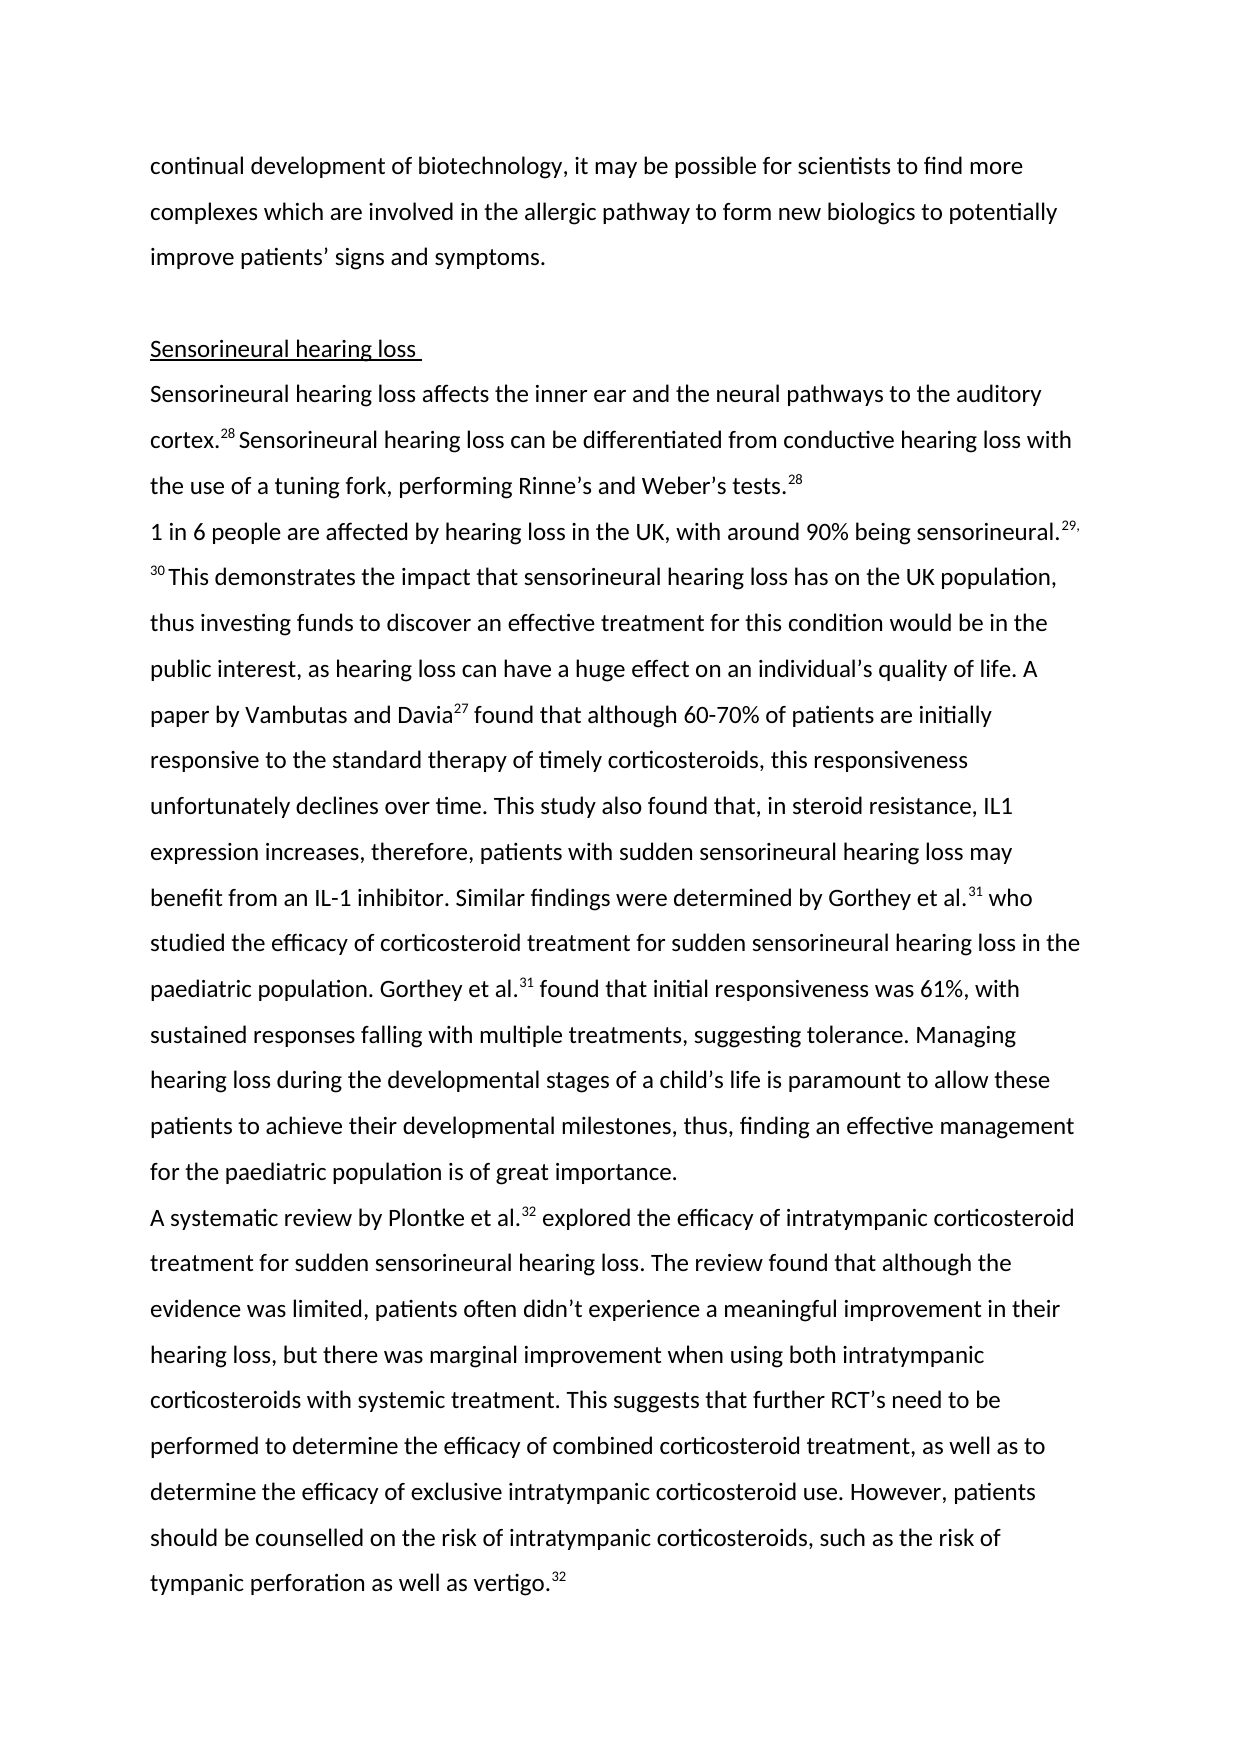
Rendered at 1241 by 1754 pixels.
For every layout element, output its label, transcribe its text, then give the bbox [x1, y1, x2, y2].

text Sensorineural hearing loss affects the inner ear and the neural pathways to the auditory cortex.28 Sensorineural hearing loss can be differentiated from conductive hearing loss with the use of a tuning fork, performing Rinne’s and Weber’s tests.28 [150, 379, 1090, 501]
text 1 in 6 people are affected by hearing loss in the UK, with around 90% being sensorineural.29, 30 This demonstrates the impact that sensorineural hearing loss has on the UK population, thus investing funds to discover an effective treatment for this condition would be in the public interest, as hearing loss can have a huge effect on an individual’s quality of life. A paper by Vambutas and Davia27 found that although 60-70% of patients are initially responsive to the standard therapy of timely corticosteroids, this responsiveness unfortunately declines over time. This study also found that, in steroid resistance, IL1 expression increases, therefore, patients with sudden sensorineural hearing loss may benefit from an IL-1 inhibitor. Similar findings were determined by Gorthey et al.31 who studied the efficacy of corticosteroid treatment for sudden sensorineural hearing loss in the paediatric population. Gorthey et al.31 found that initial responsiveness was 61%, with sustained responses falling with multiple treatments, suggesting tolerance. Managing hearing loss during the developmental stages of a child’s life is paramount to allow these patients to achieve their developmental milestones, thus, finding an effective management for the paediatric population is of great importance. [150, 516, 1090, 1187]
text A systematic review by Plontke et al.32 explored the efficacy of intratympanic corticosteroid treatment for sudden sensorineural hearing loss. The review found that although the evidence was limited, patients often didn’t experience a meaningful improvement in their hearing loss, but there was marginal improvement when using both intratympanic corticosteroids with systemic treatment. This suggests that further RCT’s need to be performed to determine the efficacy of combined corticosteroid treatment, as well as to determine the efficacy of exclusive intratympanic corticosteroid use. However, patients should be counselled on the risk of intratympanic corticosteroids, such as the risk of tympanic perforation as well as vertigo.32 [150, 1202, 1090, 1598]
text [150, 150, 1090, 272]
text Sensorineural hearing loss [150, 333, 1090, 363]
